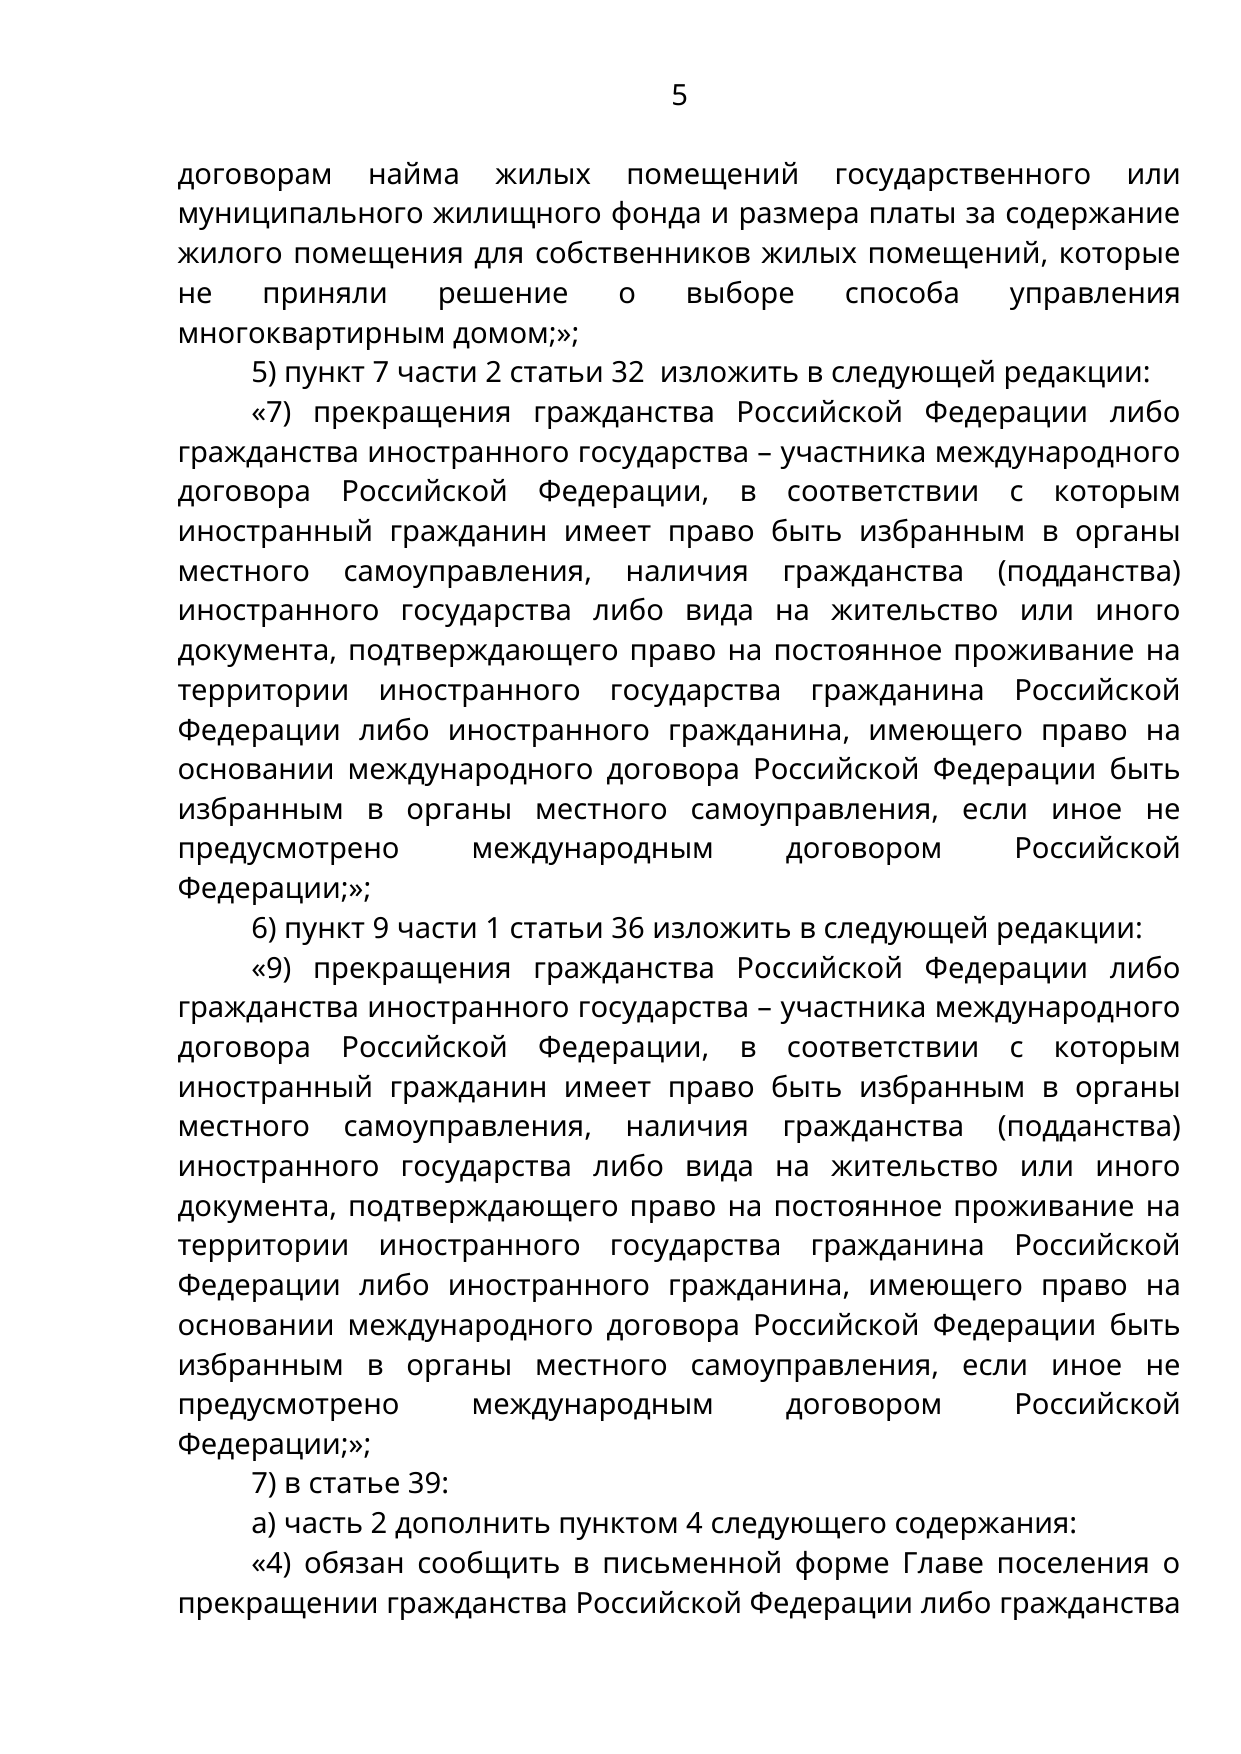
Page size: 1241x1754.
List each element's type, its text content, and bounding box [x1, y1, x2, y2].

text 6) пункт 9 части 1 статьи 36 изложить в следующей редакции: [177, 907, 1181, 947]
text «9) прекращения гражданства Российской Федерации либо гражданства иностранного государства – участника международного договора Российской Федерации, в соответствии с которым иностранный гражданин имеет право быть избранным в органы местного самоуправления, наличия гражданства (подданства) иностранного государства либо вида на жительство или иного документа, подтверждающего право на постоянное проживание на территории иностранного государства гражданина Российской Федерации либо иностранного гражданина, имеющего право на основании международного договора Российской Федерации быть избранным в органы местного самоуправления, если иное не предусмотрено международным договором Российской Федерации;»; [177, 947, 1181, 1463]
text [177, 153, 1181, 352]
text «7) прекращения гражданства Российской Федерации либо гражданства иностранного государства – участника международного договора Российской Федерации, в соответствии с которым иностранный гражданин имеет право быть избранным в органы местного самоуправления, наличия гражданства (подданства) иностранного государства либо вида на жительство или иного документа, подтверждающего право на постоянное проживание на территории иностранного государства гражданина Российской Федерации либо иностранного гражданина, имеющего право на основании международного договора Российской Федерации быть избранным в органы местного самоуправления, если иное не предусмотрено международным договором Российской Федерации;»; [177, 391, 1181, 907]
text 7) в статье 39: [177, 1463, 1181, 1502]
text а) часть 2 дополнить пунктом 4 следующего содержания: [177, 1502, 1181, 1542]
text 5) пункт 7 части 2 статьи 32 изложить в следующей редакции: [177, 352, 1181, 391]
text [177, 1542, 1181, 1622]
